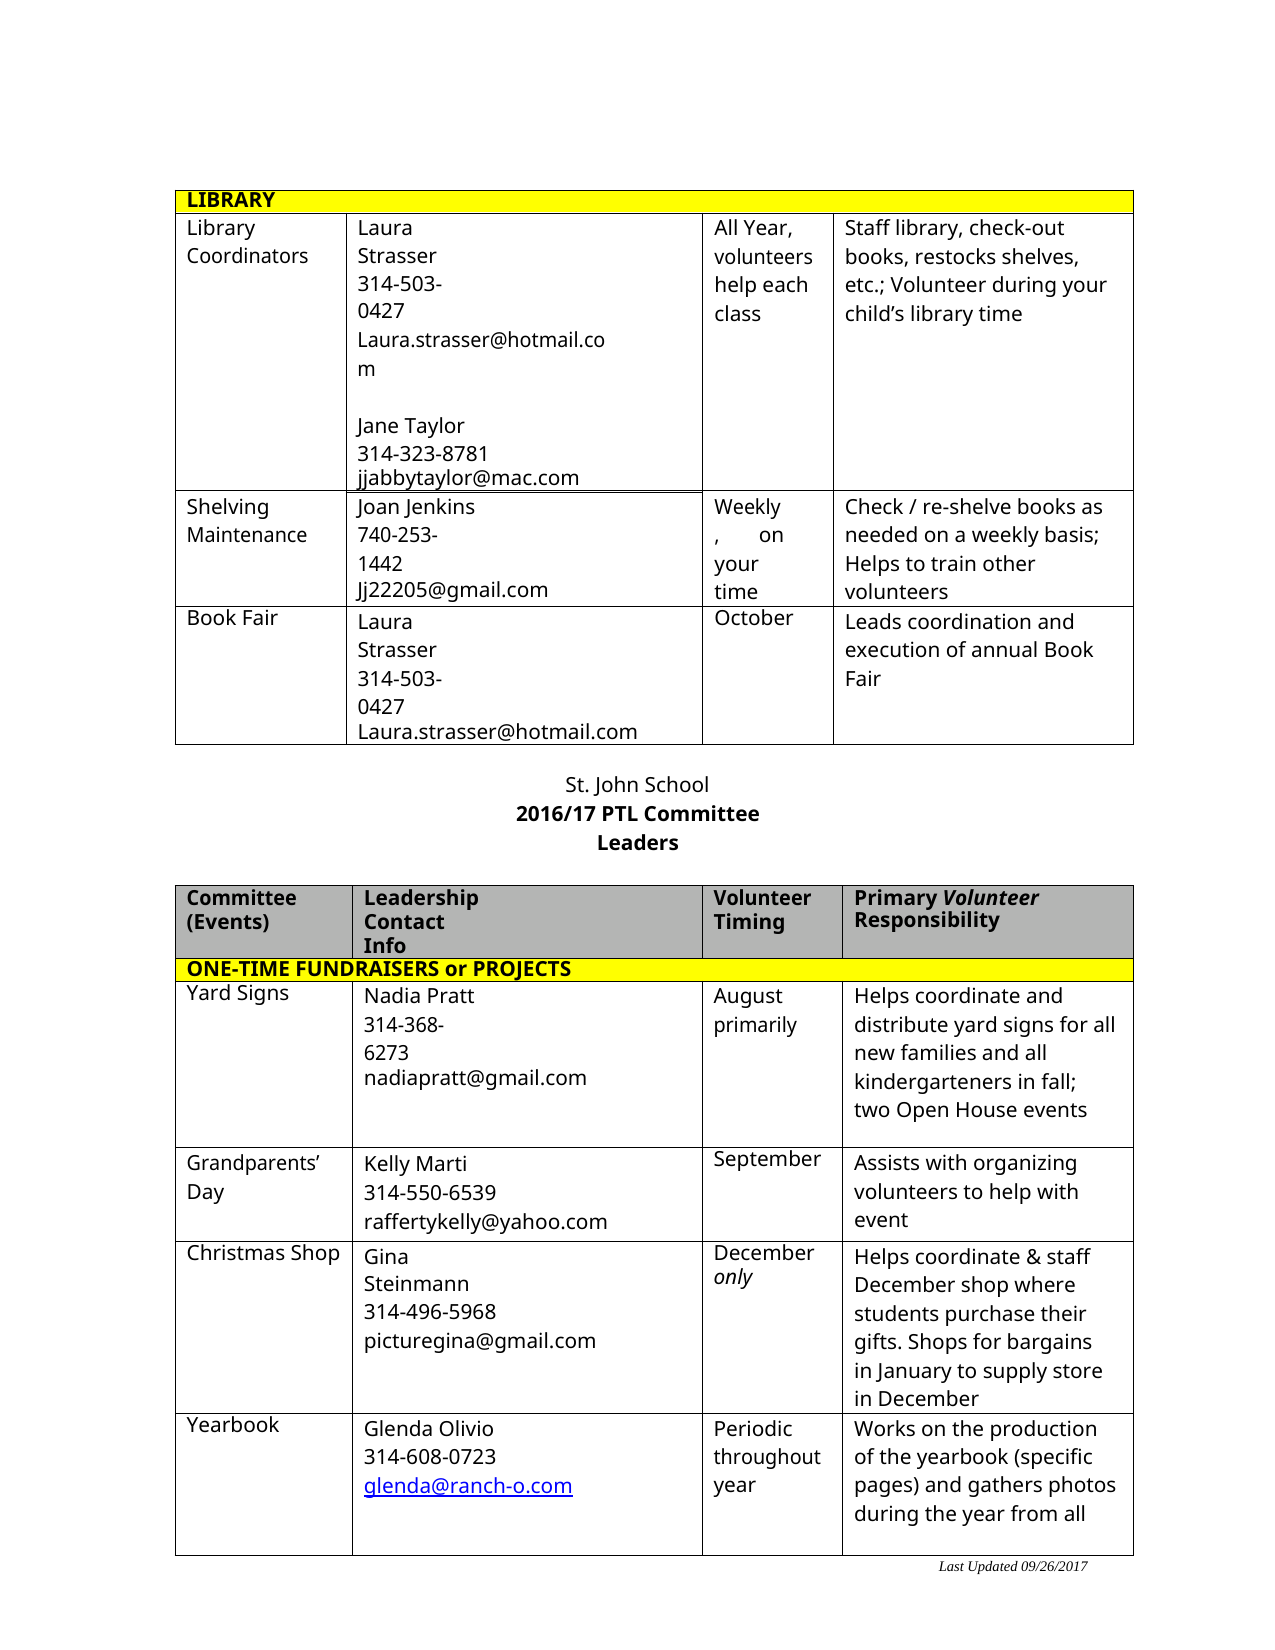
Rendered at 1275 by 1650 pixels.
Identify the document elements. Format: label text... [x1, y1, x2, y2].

table_header Primary Volunteer Responsibility [843, 886, 1133, 958]
table_cell Staff library, check-out books, restocks shelves, etc.; Volunteer during your child’s library time [834, 214, 1133, 490]
table_cell Leads coordination and execution of annual Book Fair [834, 607, 1133, 744]
table_cell ONE-TIME FUNDRAISERS or PROJECTS [176, 959, 1133, 981]
table_cell Gina Steinmann 314-496-5968 picturegina@gmail.com [353, 1242, 702, 1413]
table_cell December only [703, 1242, 842, 1413]
table_cell September [703, 1148, 842, 1241]
table_cell Yearbook [176, 1414, 352, 1554]
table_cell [843, 1414, 1133, 1554]
table_cell Check / re-shelve books as needed on a weekly basis; Helps to train other volunteers [834, 491, 1133, 606]
table_cell Grandparents’ Day [176, 1148, 352, 1241]
table_header Leadership Contact Info [353, 886, 702, 958]
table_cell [703, 1414, 842, 1554]
table_cell All Year, volunteers help each class [703, 214, 833, 490]
table_cell August primarily [703, 982, 842, 1147]
table_cell Joan Jenkins 740-253-1442 Jj22205@gmail.com [347, 493, 702, 606]
table_cell Nadia Pratt 314-368-6273 nadiapratt@gmail.com [353, 982, 702, 1147]
table_header Volunteer Timing [703, 886, 842, 958]
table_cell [353, 1414, 702, 1554]
table_cell October [703, 607, 833, 744]
table_cell Yard Signs [176, 982, 352, 1147]
table_cell Laura Strasser 314-503-0427 Laura.strasser@hotmail.com [347, 607, 702, 744]
table_cell Shelving Maintenance [176, 491, 346, 606]
table_cell Helps coordinate & staff December shop where students purchase their gifts. Shops for bargains in January to supply store in December [843, 1242, 1133, 1413]
table_cell Laura Strasser 314-503-0427 Laura.strasser@hotmail.com Jane Taylor 314-323-8781 jjabbytaylor@mac.com [347, 214, 702, 490]
table_cell Weekly, on your time [703, 491, 833, 606]
text 2016/17 PTL Committee Leaders [488, 799, 787, 856]
table_header Committee (Events) [176, 886, 352, 958]
table_cell Library Coordinators [176, 214, 346, 490]
table_cell Christmas Shop [176, 1242, 352, 1413]
table_cell Assists with organizing volunteers to help with event [843, 1148, 1133, 1241]
table_cell Book Fair [176, 607, 346, 744]
table_cell Helps coordinate and distribute yard signs for all new families and all kindergarteners in fall; two Open House events [843, 982, 1133, 1147]
table_cell Kelly Marti 314-550-6539 raffertykelly@yahoo.com [353, 1148, 702, 1241]
table_header LIBRARY [176, 191, 1133, 212]
